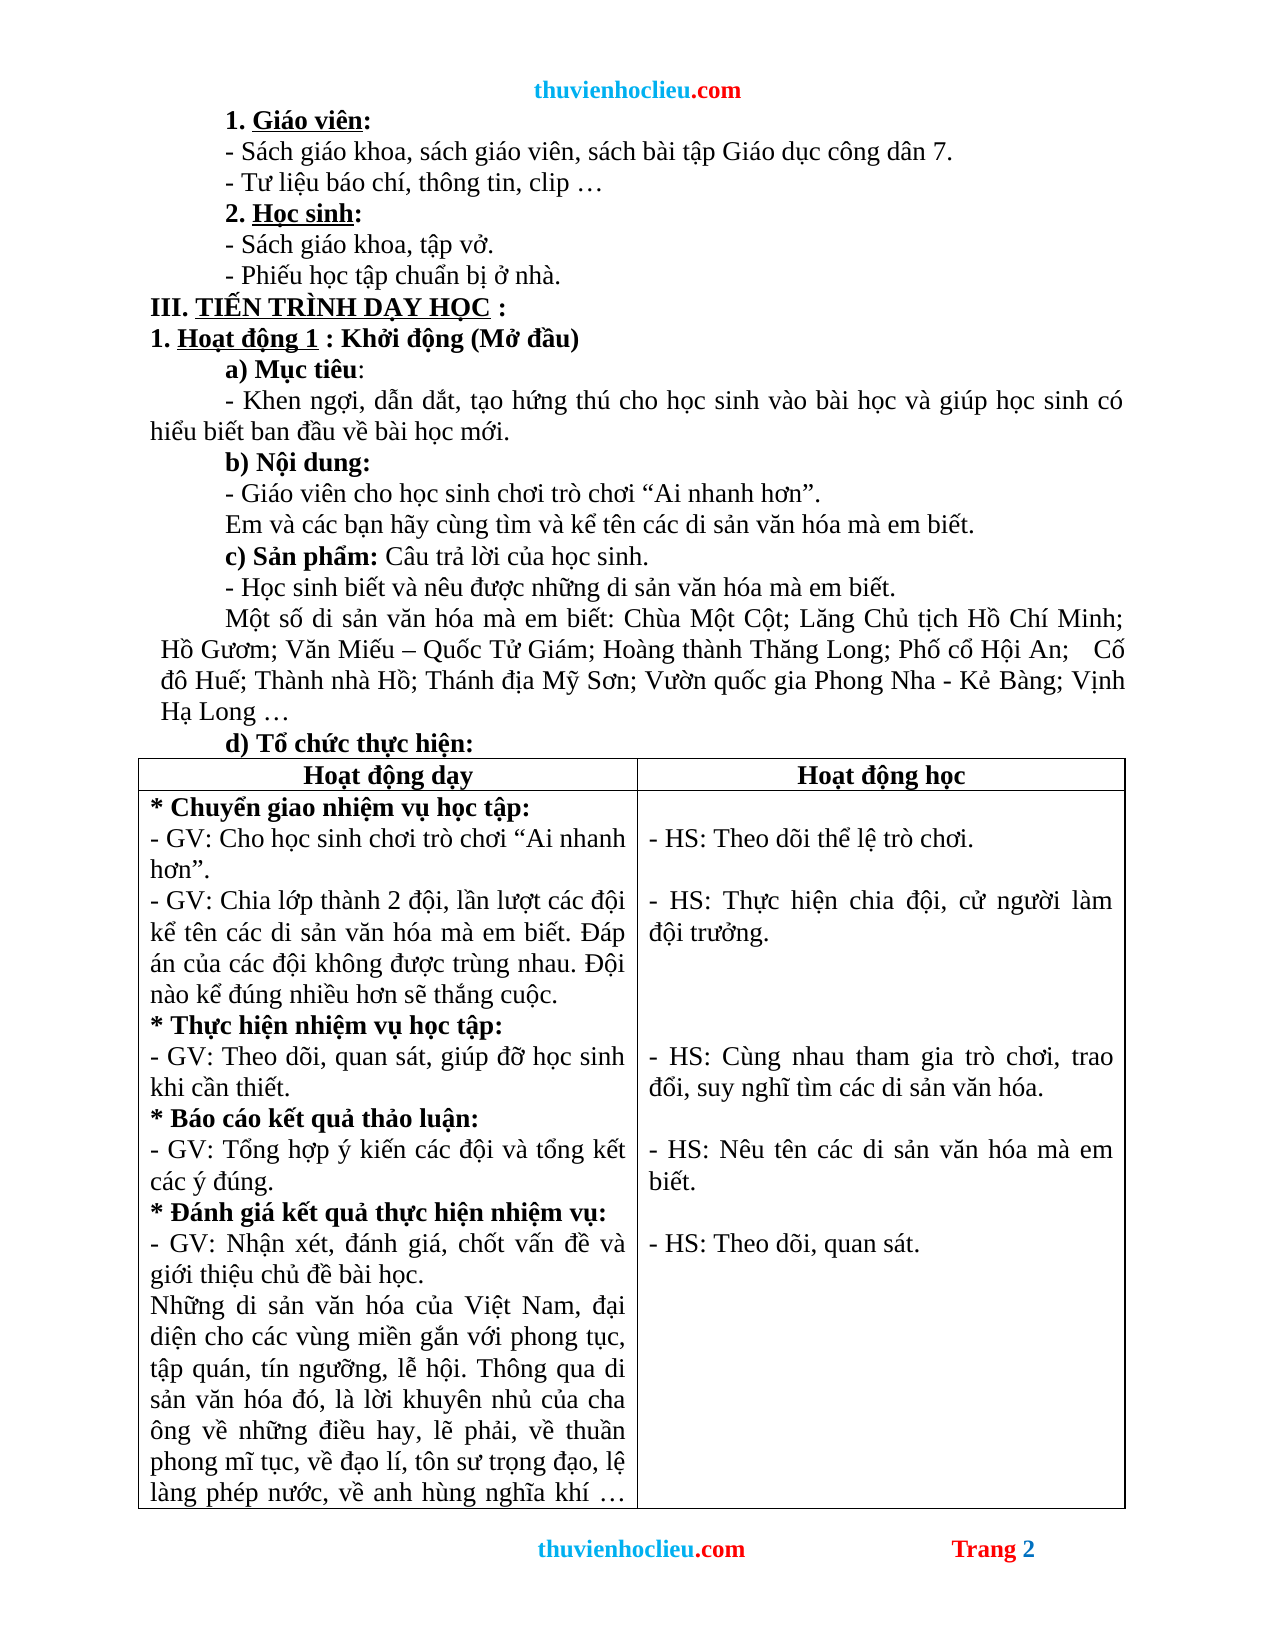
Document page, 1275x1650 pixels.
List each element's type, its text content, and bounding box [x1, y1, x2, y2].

text - Sách giáo khoa, tập vở. [150, 228, 1125, 259]
text - Giáo viên cho học sinh chơi trò chơi “Ai nhanh hơn”. [150, 477, 1125, 509]
text - Tư liệu báo chí, thông tin, clip … [150, 166, 1125, 197]
text a) Mục tiêu: [150, 353, 1125, 384]
text b) Nội dung: [150, 446, 1125, 477]
text III. TIẾN TRÌNH DẠY HỌC : [150, 291, 1125, 322]
text - Học sinh biết và nêu được những di sản văn hóa mà em biết. [150, 571, 1125, 602]
text - Phiếu học tập chuẩn bị ở nhà. [150, 259, 1125, 291]
text 2. Học sinh: [150, 197, 1125, 228]
table_header Hoạt động học [638, 759, 1124, 790]
text c) Sản phẩm: Câu trả lời của học sinh. [150, 540, 1125, 571]
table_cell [139, 791, 637, 1507]
text d) Tổ chức thực hiện: [150, 727, 1125, 758]
table_header Hoạt động dạy [139, 759, 637, 790]
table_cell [638, 791, 1124, 1507]
text - Khen ngợi, dẫn dắt, tạo hứng thú cho học sinh vào bài học và giúp học sinh có hiểu biết ban đầu về bài học mới. [150, 384, 1125, 446]
text - Sách giáo khoa, sách giáo viên, sách bài tập Giáo dục công dân 7. [150, 135, 1125, 166]
text Em và các bạn hãy cùng tìm và kể tên các di sản văn hóa mà em biết. [150, 509, 1125, 540]
list Một số di sản văn hóa mà em biết: Chùa Một Cột; Lăng Chủ tịch Hồ Chí Minh; Hồ Gươm; Văn Miếu – Quốc Tử Giám; Hoàng thành Thăng Long; Phố cổ Hội An; Cố đô Huế; Thành nhà Hồ; Thánh địa Mỹ Sơn; Vườn quốc gia Phong Nha - Kẻ Bàng; Vịnh Hạ Long … [160, 602, 1125, 727]
text 1. Hoạt động 1 : Khởi động (Mở đầu) [150, 322, 1125, 353]
text 1. Giáo viên: [150, 104, 1125, 135]
